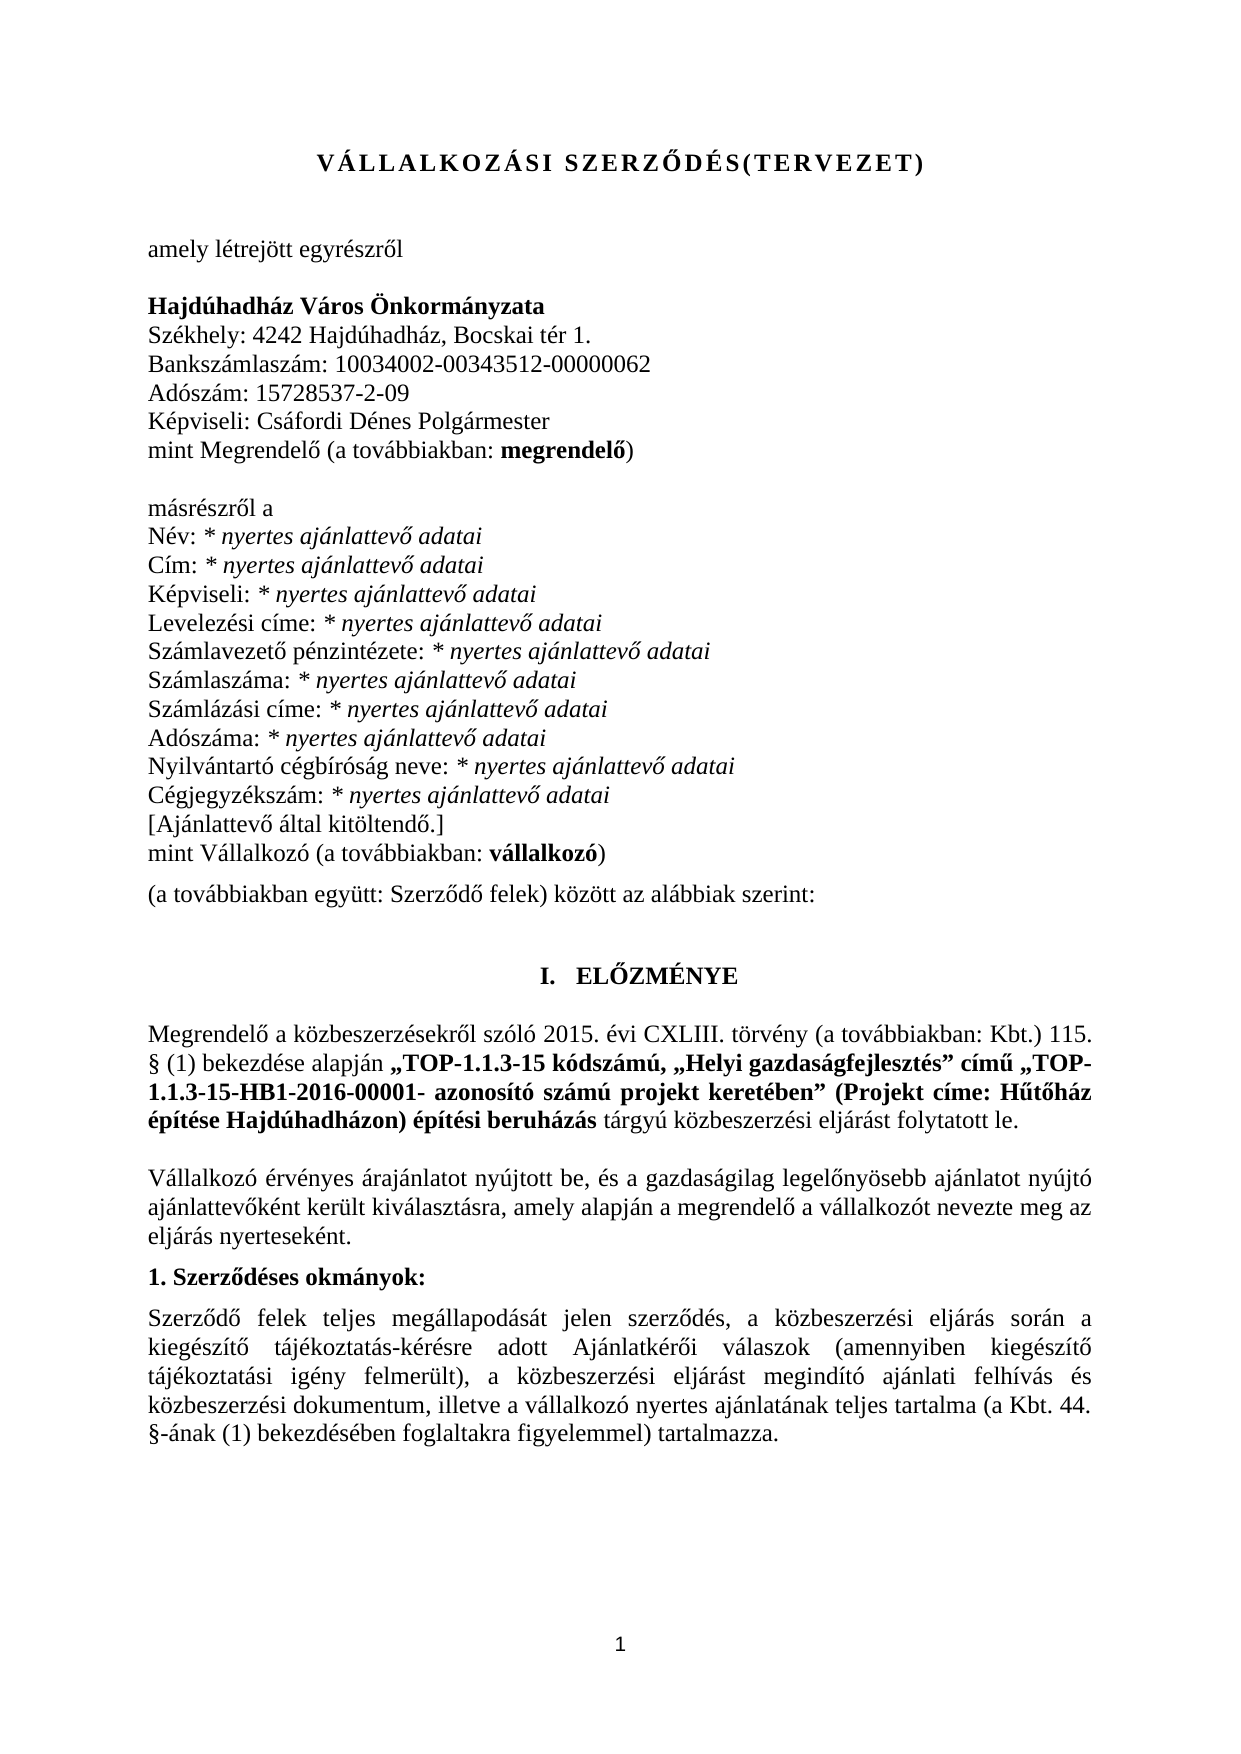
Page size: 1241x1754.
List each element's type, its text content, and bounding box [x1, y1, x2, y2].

text Cégjegyzékszám: * nyertes ajánlattevő adatai [148, 780, 1093, 809]
text Székhely: 4242 Hajdúhadház, Bocskai tér 1. [148, 320, 1093, 349]
text Adószám: 15728537-2-09 [148, 378, 1093, 406]
text Számlaszáma: * nyertes ajánlattevő adatai [148, 665, 1093, 694]
text Szerződő felek teljes megállapodását jelen szerződés, a közbeszerzési eljárás során a kiegészítő tájékoztatás-kérésre adott Ajánlatkérői válaszok (amennyiben kiegészítő tájékoztatási igény felmerült), a közbeszerzési eljárást megindító ajánlati felhívás és közbeszerzési dokumentum, illetve a vállalkozó nyertes ajánlatának teljes tartalma (a Kbt. 44. §-ának (1) bekezdésében foglaltakra figyelemmel) tartalmazza. [148, 1303, 1093, 1447]
text Megrendelő a közbeszerzésekről szóló 2015. évi CXLIII. törvény (a továbbiakban: Kbt.) 115. § (1) bekezdése alapján „TOP-1.1.3-15 kódszámú, „Helyi gazdaságfejlesztés” című „TOP-1.1.3-15-HB1-2016-00001- azonosító számú projekt keretében” (Projekt címe: Hűtőház építése Hajdúhadházon) építési beruházás tárgyú közbeszerzési eljárást folytatott le. [148, 1019, 1093, 1134]
text Számlavezető pénzintézete: * nyertes ajánlattevő adatai [148, 636, 1093, 665]
text Képviseli: * nyertes ajánlattevő adatai [148, 579, 1093, 608]
list ELŐZMÉNYE [185, 961, 1093, 990]
text Adószáma: * nyertes ajánlattevő adatai [148, 723, 1093, 751]
text Vállalkozó érvényes árajánlatot nyújtott be, és a gazdaságilag legelőnyösebb ajánlatot nyújtó ajánlattevőként került kiválasztásra, amely alapján a megrendelő a vállalkozót nevezte meg az eljárás nyerteseként. [148, 1163, 1093, 1250]
text (a továbbiakban együtt: Szerződő felek) között az alábbiak szerint: [148, 879, 1093, 908]
text Képviseli: Csáfordi Dénes Polgármester [148, 406, 1093, 435]
text Bankszámlaszám: 10034002-00343512-00000062 [148, 349, 1093, 378]
text másrészről a [148, 493, 1093, 521]
text mint Vállalkozó (a továbbiakban: vállalkozó) [148, 838, 1093, 866]
text amely létrejött egyrészről [148, 234, 1093, 263]
text Levelezési címe: * nyertes ajánlattevő adatai [148, 608, 1093, 636]
text 1. Szerződéses okmányok: [148, 1262, 1093, 1291]
text mint Megrendelő (a továbbiakban: megrendelő) [148, 435, 1093, 464]
text Számlázási címe: * nyertes ajánlattevő adatai [148, 694, 1093, 723]
text VÁLLALKOZÁSI SZERZŐDÉS(tervezet) [148, 148, 1093, 176]
text [Ajánlattevő által kitöltendő.] [148, 809, 1093, 838]
text Hajdúhadház Város Önkormányzata [148, 291, 1093, 320]
text Név: * nyertes ajánlattevő adatai [148, 521, 1093, 550]
text Cím: * nyertes ajánlattevő adatai [148, 550, 1093, 579]
text Nyilvántartó cégbíróság neve: * nyertes ajánlattevő adatai [148, 751, 1093, 780]
